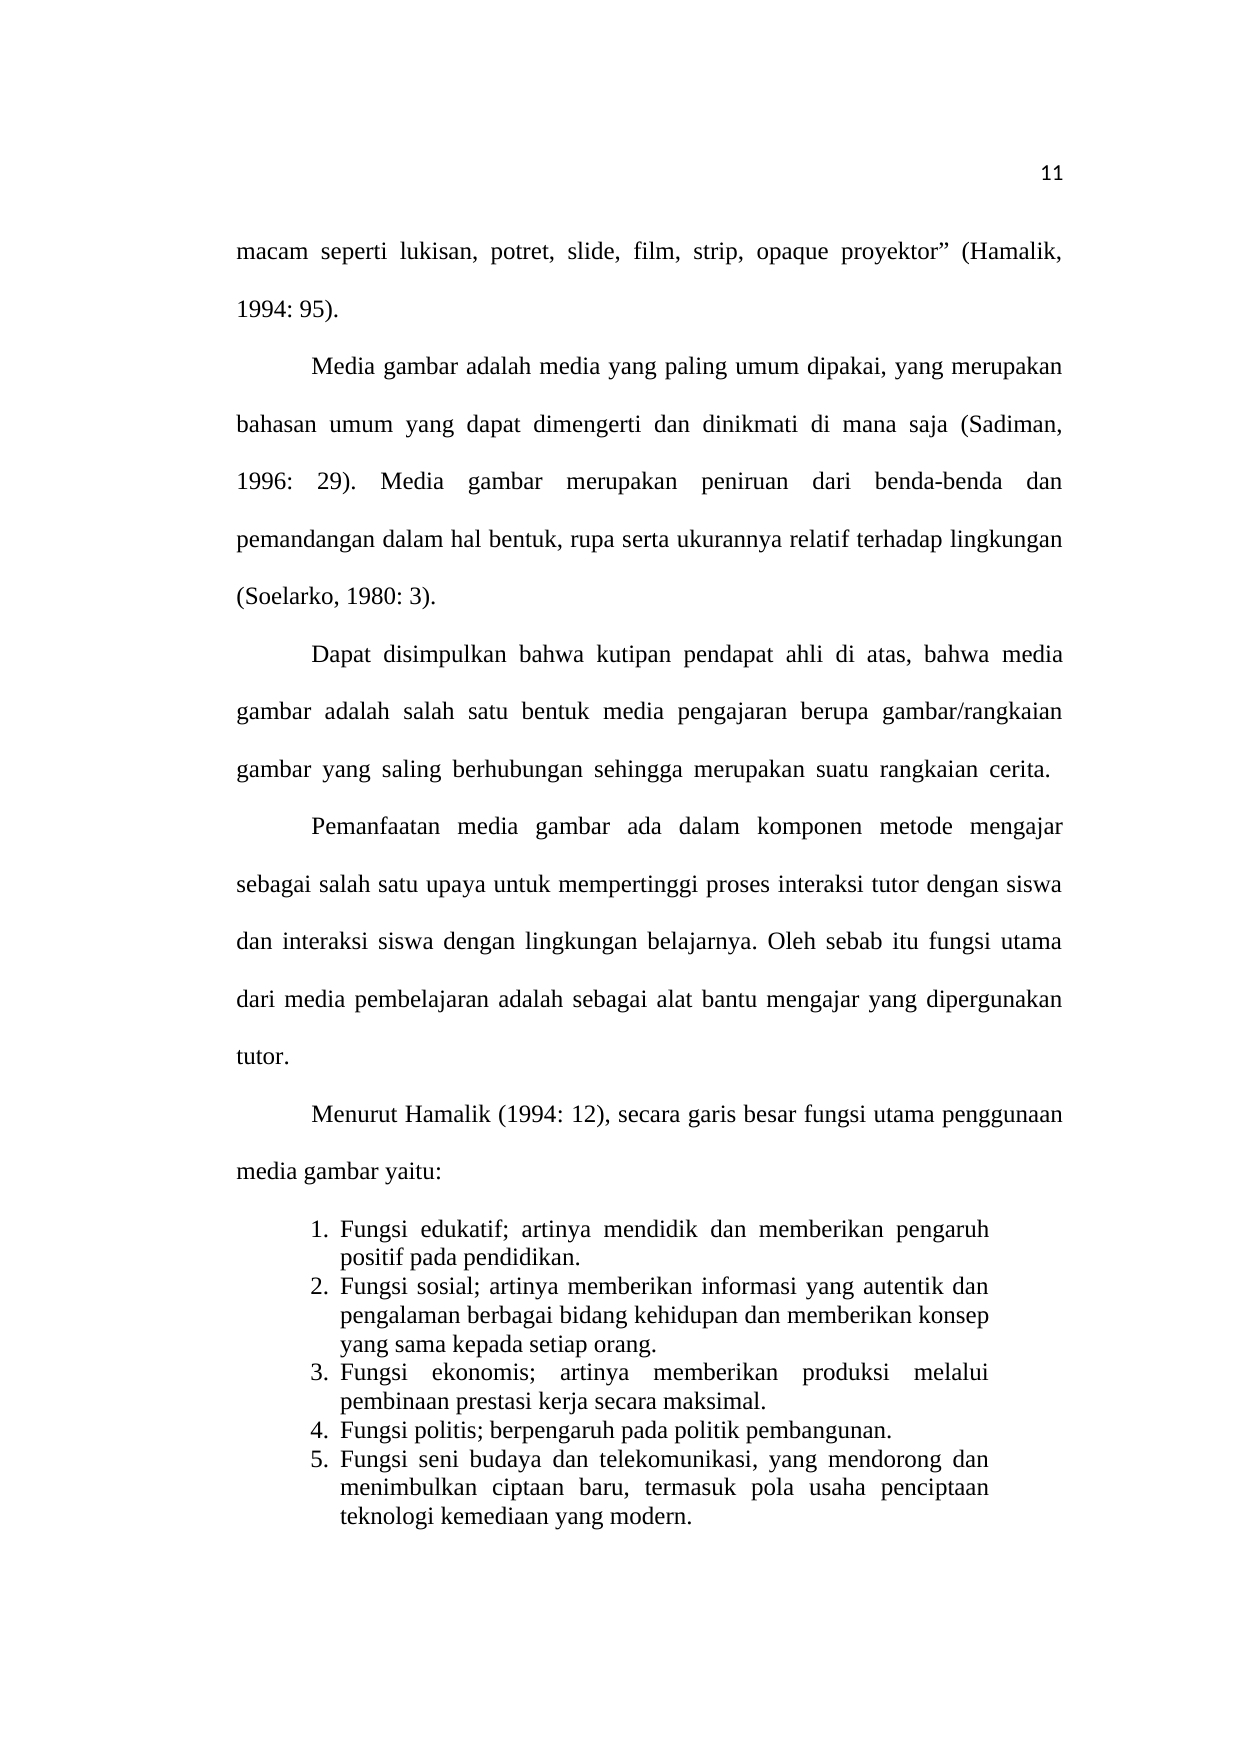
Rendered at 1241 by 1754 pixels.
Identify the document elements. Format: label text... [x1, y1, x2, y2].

list Fungsi ekonomis; artinya memberikan produksi melalui pembinaan prestasi kerja secara maksimal. [310, 1357, 989, 1415]
text Menurut Hamalik (1994: 12), secara garis besar fungsi utama penggunaan media gambar yaitu: [236, 1099, 1063, 1185]
list Fungsi edukatif; artinya mendidik dan memberikan pengaruh positif pada pendidikan. [310, 1214, 989, 1271]
list Fungsi sosial; artinya memberikan informasi yang autentik dan pengalaman berbagai bidang kehidupan dan memberikan konsep yang sama kepada setiap orang. [310, 1271, 989, 1357]
text Media gambar adalah media yang paling umum dipakai, yang merupakan bahasan umum yang dapat dimengerti dan dinikmati di mana saja (Sadiman, 1996: 29). Media gambar merupakan peniruan dari benda-benda dan pemandangan dalam hal bentuk, rupa serta ukurannya relatif terhadap lingkungan (Soelarko, 1980: 3). [236, 351, 1063, 610]
list Fungsi politis; berpengaruh pada politik pembangunan. [310, 1415, 989, 1444]
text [236, 236, 1063, 322]
list Fungsi seni budaya dan telekomunikasi, yang mendorong dan menimbulkan ciptaan baru, termasuk pola usaha penciptaan teknologi kemediaan yang modern. [310, 1444, 989, 1530]
text Dapat disimpulkan bahwa kutipan pendapat ahli di atas, bahwa media gambar adalah salah satu bentuk media pengajaran berupa gambar/rangkaian gambar yang saling berhubungan sehingga merupakan suatu rangkaian cerita. Pemanfaatan media gambar ada dalam komponen metode mengajar sebagai salah satu upaya untuk mempertinggi proses interaksi tutor dengan siswa dan interaksi siswa dengan lingkungan belajarnya. Oleh sebab itu fungsi utama dari media pembelajaran adalah sebagai alat bantu mengajar yang dipergunakan tutor. [236, 639, 1063, 1070]
